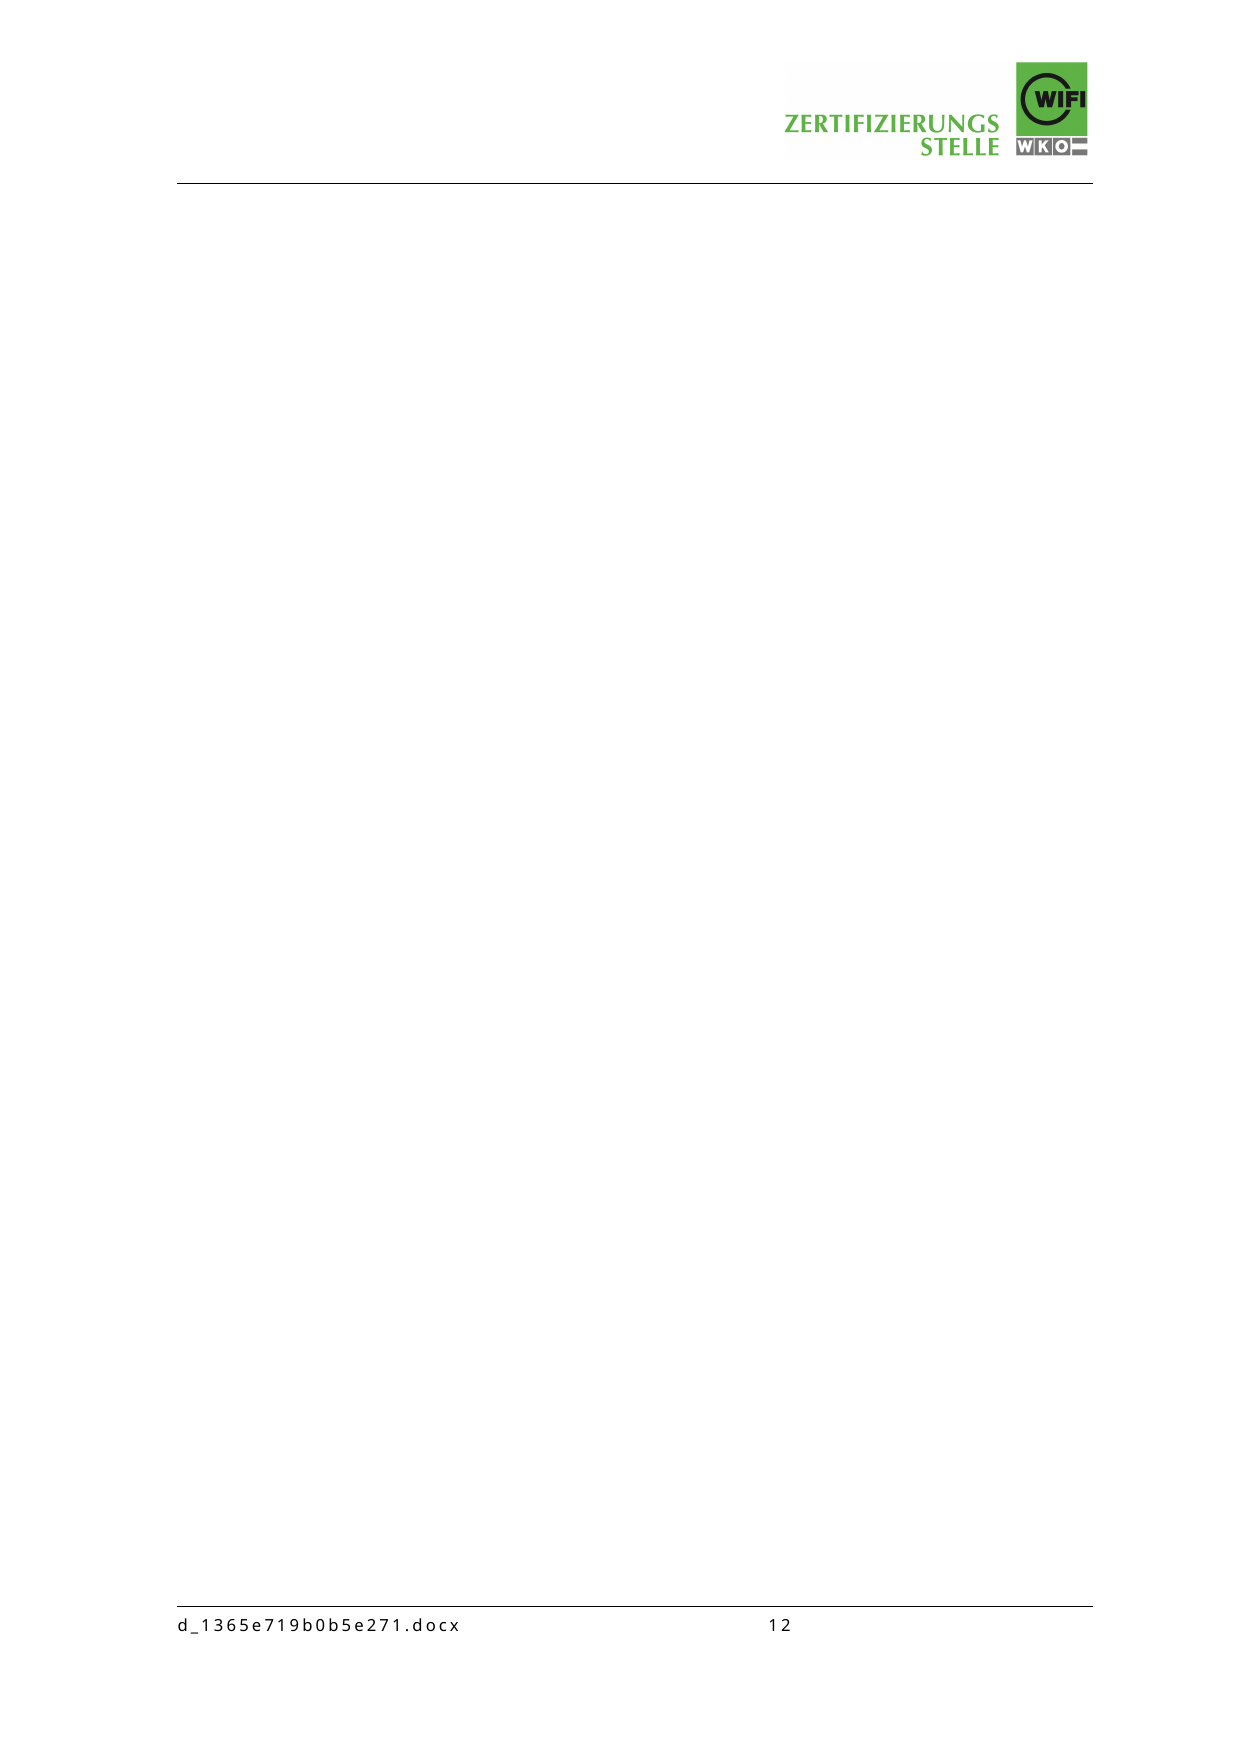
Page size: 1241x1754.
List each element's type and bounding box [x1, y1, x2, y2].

picture [784, 62, 1088, 160]
